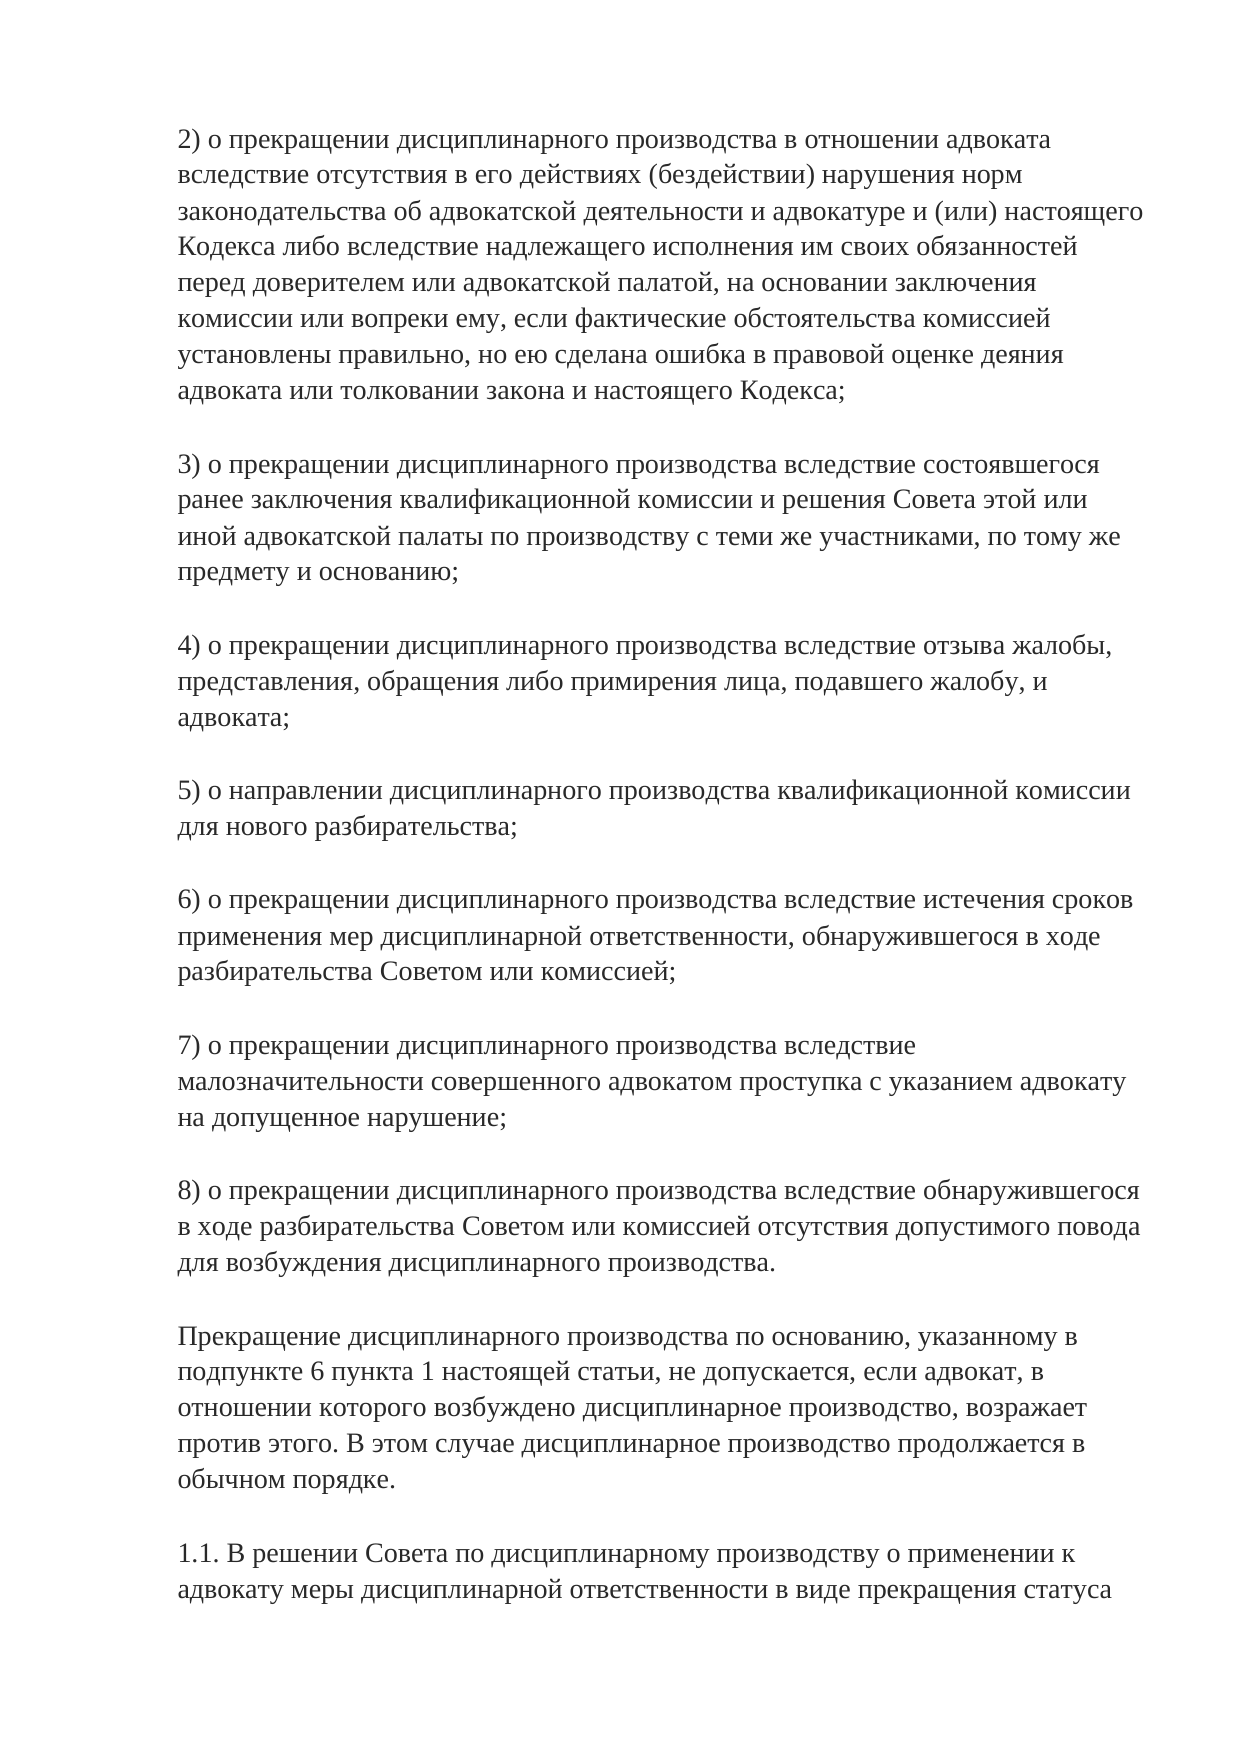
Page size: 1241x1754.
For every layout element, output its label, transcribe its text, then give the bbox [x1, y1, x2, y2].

text Прекращение дисциплинарного производства по основанию, указанному в подпункте 6 пункта 1 настоящей статьи, не допускается, если адвокат, в отношении которого возбуждено дисциплинарное производство, возражает против этого. В этом случае дисциплинарное производство продолжается в обычном порядке. [177, 1315, 1152, 1495]
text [177, 1532, 1152, 1604]
text 2) о прекращении дисциплинарного производства в отношении адвоката вследствие отсутствия в его действиях (бездействии) нарушения норм законодательства об адвокатской деятельности и адвокатуре и (или) настоящего Кодекса либо вследствие надлежащего исполнения им своих обязанностей перед доверителем или адвокатской палатой, на основании заключения комиссии или вопреки ему, если фактические обстоятельства комиссией установлены правильно, но ею сделана ошибка в правовой оценке деяния адвоката или толковании закона и настоящего Кодекса; [177, 118, 1152, 406]
text 4) о прекращении дисциплинарного производства вследствие отзыва жалобы, представления, обращения либо примирения лица, подавшего жалобу, и адвоката; [177, 624, 1152, 732]
text 5) о направлении дисциплинарного производства квалификационной комиссии для нового разбирательства; [177, 770, 1152, 842]
text 3) о прекращении дисциплинарного производства вследствие состоявшегося ранее заключения квалификационной комиссии и решения Совета этой или иной адвокатской палаты по производству с теми же участниками, по тому же предмету и основанию; [177, 443, 1152, 587]
text 7) о прекращении дисциплинарного производства вследствие малозначительности совершенного адвокатом проступка с указанием адвокату на допущенное нарушение; [177, 1024, 1152, 1132]
text 8) о прекращении дисциплинарного производства вследствие обнаружившегося в ходе разбирательства Советом или комиссией отсутствия допустимого повода для возбуждения дисциплинарного производства. [177, 1170, 1152, 1277]
text 6) о прекращении дисциплинарного производства вследствие истечения сроков применения мер дисциплинарной ответственности, обнаружившегося в ходе разбирательства Советом или комиссией; [177, 879, 1152, 987]
